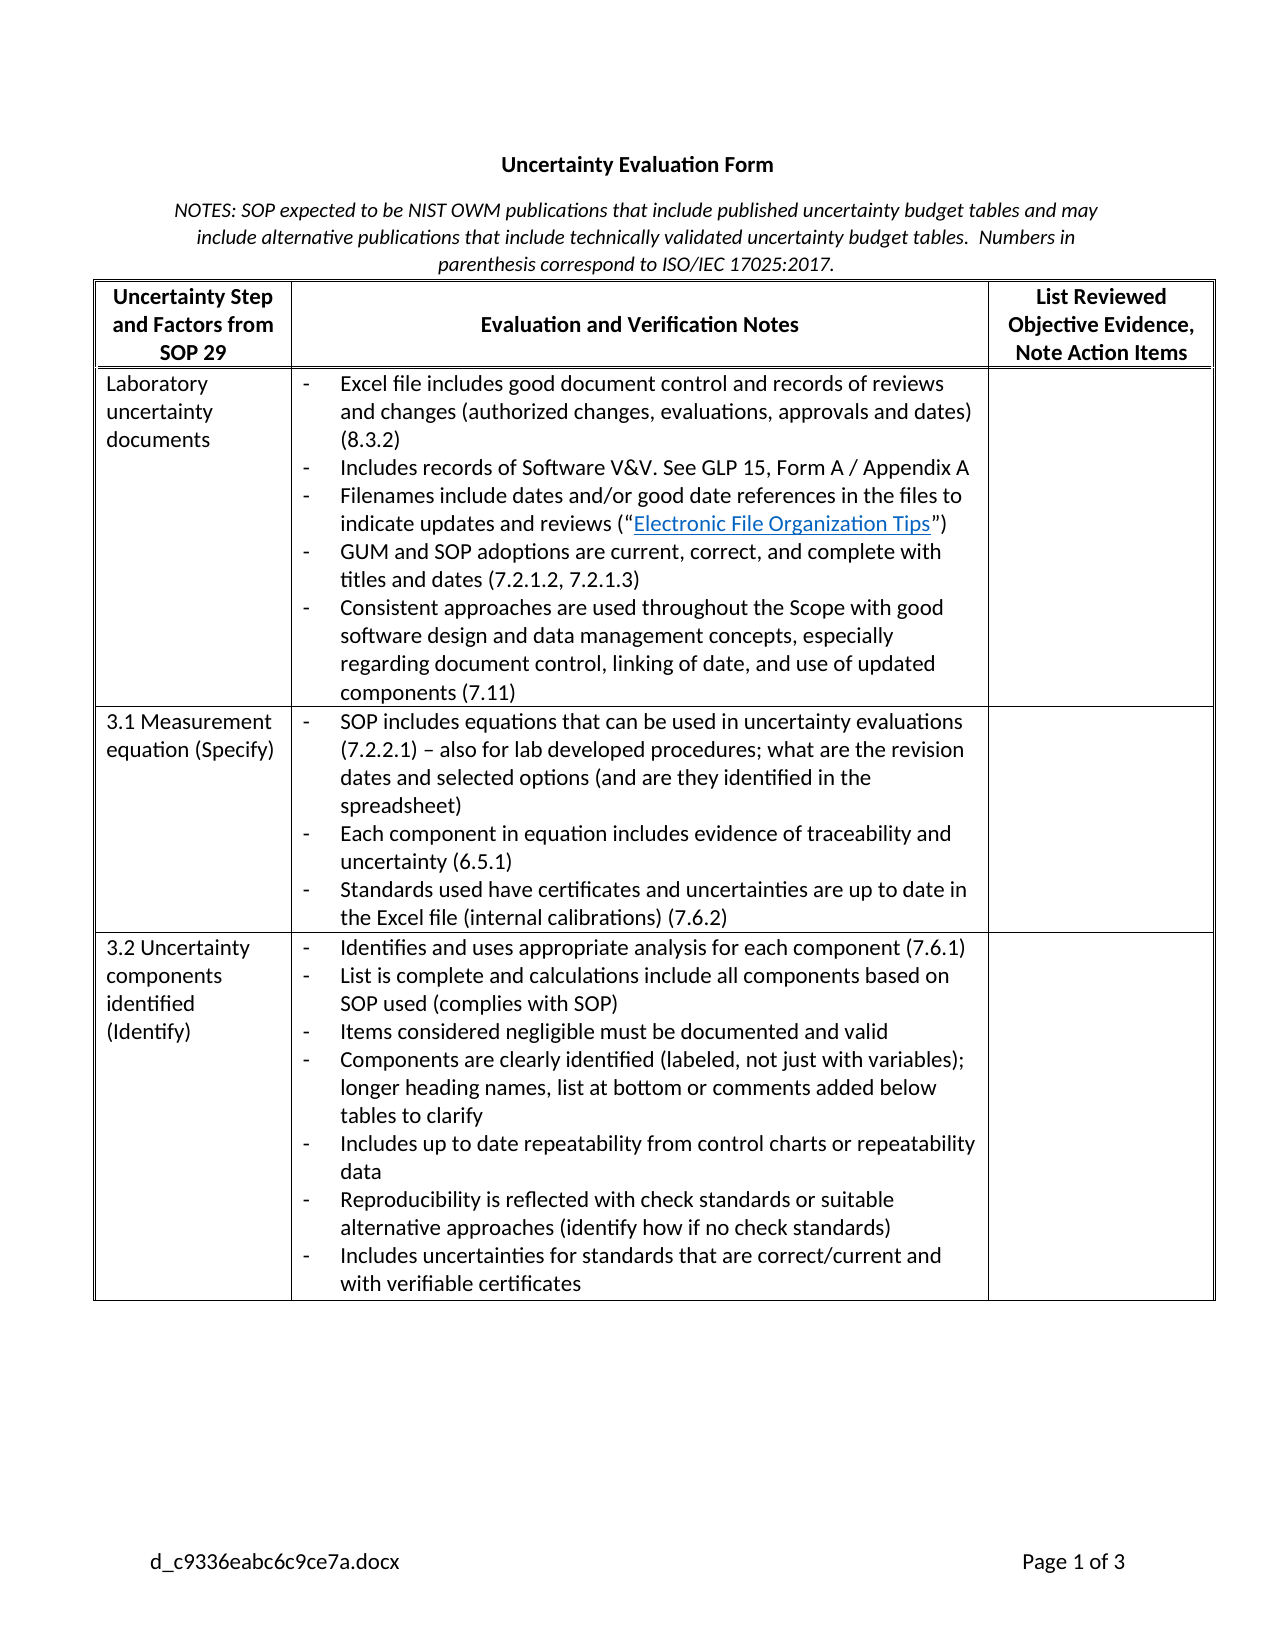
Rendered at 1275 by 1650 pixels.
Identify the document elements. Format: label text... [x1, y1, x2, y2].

table_cell 3.1 Measurement equation (Specify) [96, 707, 291, 931]
table_cell [989, 366, 1214, 706]
table_cell SOP includes equations that can be used in uncertainty evaluations (7.2.2.1) – also for lab developed procedures; what are the revision dates and selected options (and are they identified in the spreadsheet) Each component in equation includes evidence of traceability and uncertainty (6.5.1) Standards used have certificates and uncertainties are up to date in the Excel file (internal calibrations) (7.6.2) [292, 707, 988, 931]
table_header List Reviewed Objective Evidence, Note Action Items [989, 282, 1213, 366]
table_cell [989, 707, 1213, 931]
text NOTES: SOP expected to be NIST OWM publications that include published uncertainty budget tables and may include alternative publications that include technically validated uncertainty budget tables. Numbers in parenthesis correspond to ISO/IEC 17025:2017. [150, 197, 1125, 277]
table_cell [989, 933, 1213, 1300]
table_cell Identifies and uses appropriate analysis for each component (7.6.1) List is complete and calculations include all components based on SOP used (complies with SOP) Items considered negligible must be documented and valid Components are clearly identified (labeled, not just with variables); longer heading names, list at bottom or comments added below tables to clarify Includes up to date repeatability from control charts or repeatability data Reproducibility is reflected with check standards or suitable alternative approaches (identify how if no check standards) Includes uncertainties for standards that are correct/current and with verifiable certificates [292, 933, 988, 1300]
table_cell Excel file includes good document control and records of reviews and changes (authorized changes, evaluations, approvals and dates) (8.3.2) Includes records of Software V&V. See GLP 15, Form A / Appendix A Filenames include dates and/or good date references in the files to indicate updates and reviews (“Electronic File Organization Tips”) GUM and SOP adoptions are current, correct, and complete with titles and dates (7.2.1.2, 7.2.1.3) Consistent approaches are used throughout the Scope with good software design and data management concepts, especially regarding document control, linking of date, and use of updated components (7.11) [292, 369, 988, 706]
table_header Uncertainty Step and Factors from SOP 29 [96, 282, 291, 366]
table_header Evaluation and Verification Notes [292, 282, 988, 366]
text Uncertainty Evaluation Form [150, 150, 1125, 178]
table_cell Laboratory uncertainty documents [95, 366, 291, 706]
table_cell 3.2 Uncertainty components identified (Identify) [96, 933, 291, 1300]
